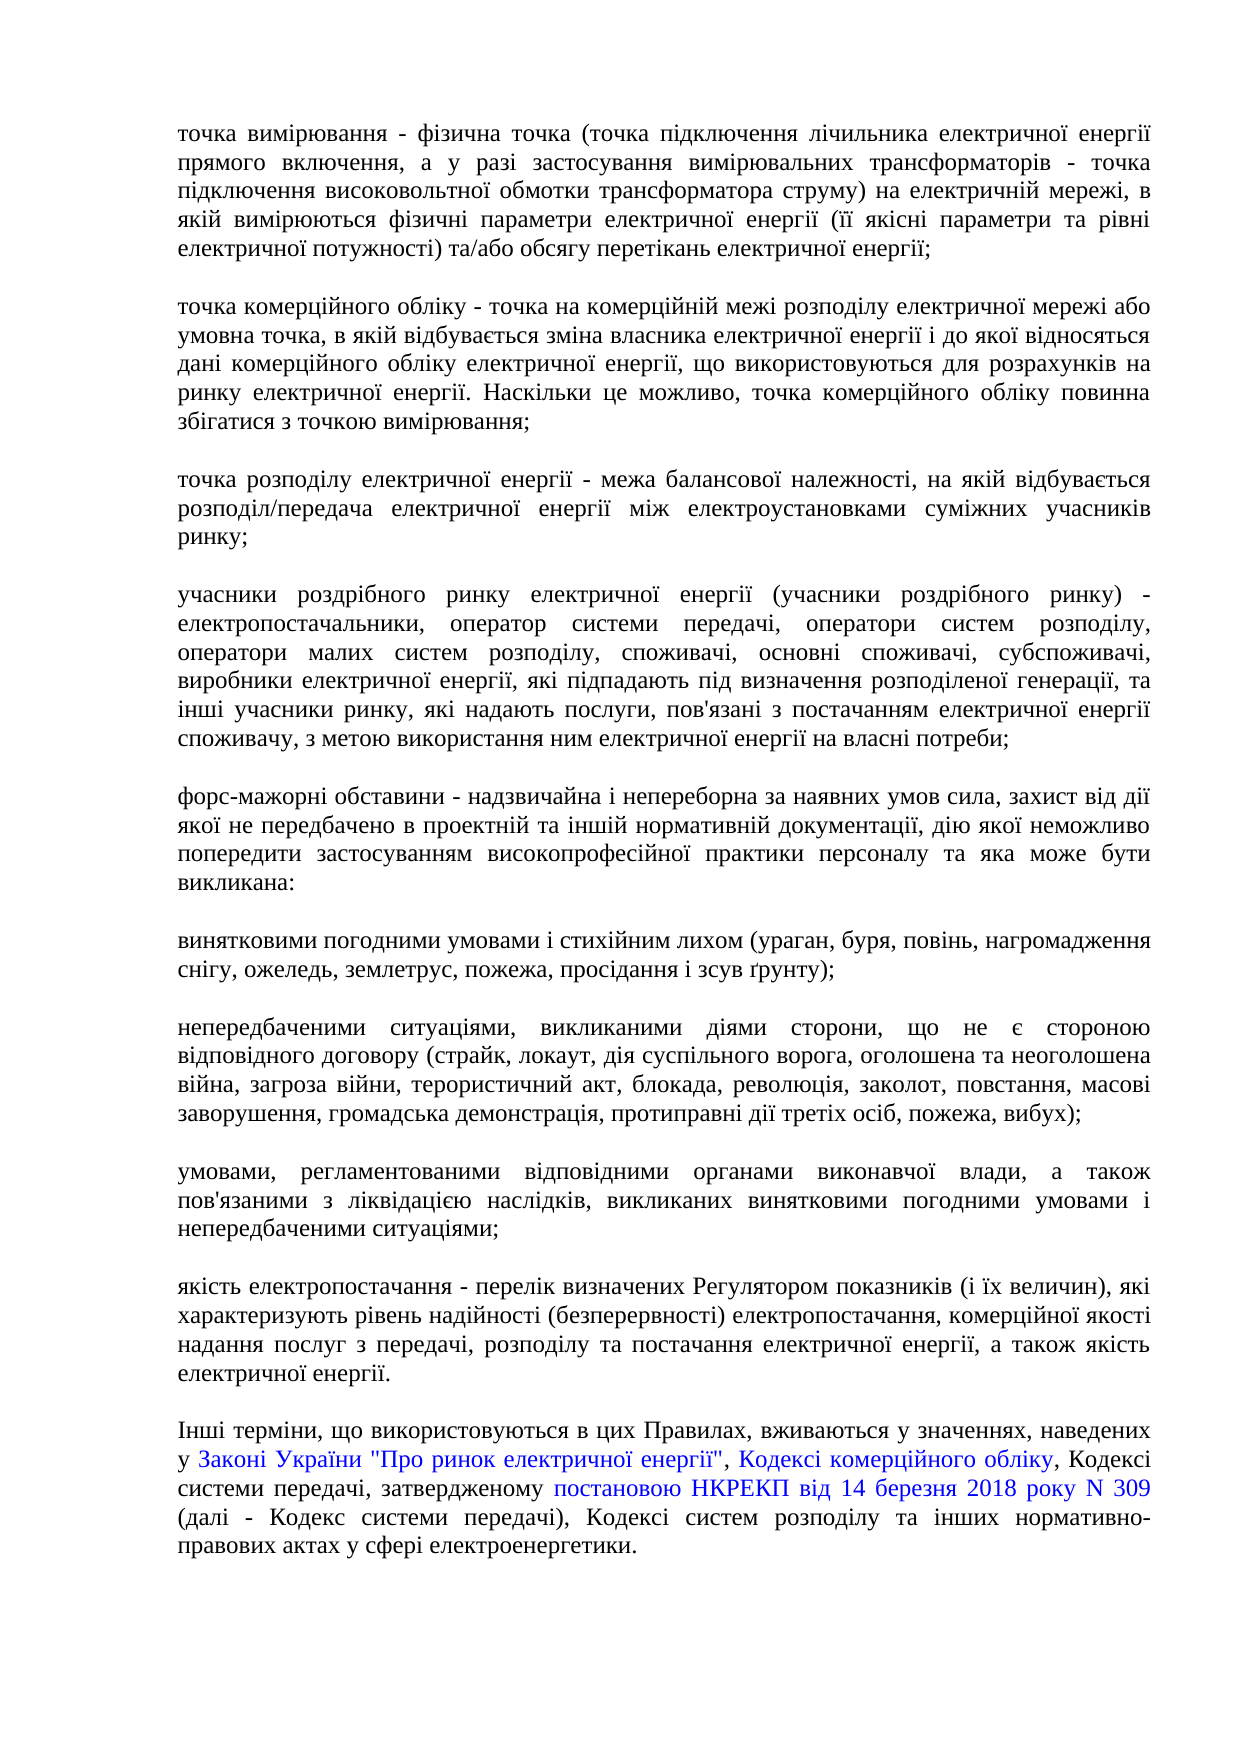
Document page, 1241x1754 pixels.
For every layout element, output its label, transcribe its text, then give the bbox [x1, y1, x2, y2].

text якість електропостачання - перелік визначених Регулятором показників (і їх величин), які характеризують рівень надійності (безперервності) електропостачання, комерційної якості надання послуг з передачі, розподілу та постачання електричної енергії, а також якість електричної енергії. [177, 1271, 1152, 1386]
text непередбаченими ситуаціями, викликаними діями сторони, що не є стороною відповідного договору (страйк, локаут, дія суспільного ворога, оголошена та неоголошена війна, загроза війни, терористичний акт, блокада, революція, заколот, повстання, масові заворушення, громадська демонстрація, протиправні дії третіх осіб, пожежа, вибух); [177, 1012, 1152, 1127]
text умовами, регламентованими відповідними органами виконавчої влади, а також пов'язаними з ліквідацією наслідків, викликаних винятковими погодними умовами і непередбаченими ситуаціями; [177, 1156, 1152, 1242]
text форс-мажорні обставини - надзвичайна і непереборна за наявних умов сила, захист від дії якої не передбачено в проектній та іншій нормативній документації, дію якої неможливо попередити застосуванням високопрофесійної практики персоналу та яка може бути викликана: [177, 781, 1152, 896]
text точка комерційного обліку - точка на комерційній межі розподілу електричної мережі або умовна точка, в якій відбувається зміна власника електричної енергії і до якої відносяться дані комерційного обліку електричної енергії, що використовуються для розрахунків на ринку електричної енергії. Наскільки це можливо, точка комерційного обліку повинна збігатися з точкою вимірювання; [177, 291, 1152, 435]
text учасники роздрібного ринку електричної енергії (учасники роздрібного ринку) - електропостачальники, оператор системи передачі, оператори систем розподілу, оператори малих систем розподілу, споживачі, основні споживачі, субспоживачі, виробники електричної енергії, які підпадають під визначення розподіленої генерації, та інші учасники ринку, які надають послуги, пов'язані з постачанням електричної енергії споживачу, з метою використання ним електричної енергії на власні потреби; [177, 579, 1152, 752]
text точка розподілу електричної енергії - межа балансової належності, на якій відбувається розподіл/передача електричної енергії між електроустановками суміжних учасників ринку; [177, 464, 1152, 550]
text точка вимірювання - фізична точка (точка підключення лічильника електричної енергії прямого включення, а у разі застосування вимірювальних трансформаторів - точка підключення високовольтної обмотки трансформатора струму) на електричній мережі, в якій вимірюються фізичні параметри електричної енергії (її якісні параметри та рівні електричної потужності) та/або обсягу перетікань електричної енергії; [177, 118, 1152, 262]
text винятковими погодними умовами і стихійним лихом (ураган, буря, повінь, нагромадження снігу, ожеледь, землетрус, пожежа, просідання і зсув ґрунту); [177, 925, 1152, 983]
text Інші терміни, що використовуються в цих Правилах, вживаються у значеннях, наведених у Законі України "Про ринок електричної енергії", Кодексі комерційного обліку, Кодексі системи передачі, затвердженому постановою НКРЕКП від 14 березня 2018 року N 309 (далі - Кодекс системи передачі), Кодексі систем розподілу та інших нормативно-правових актах у сфері електроенергетики. [177, 1416, 1152, 1559]
